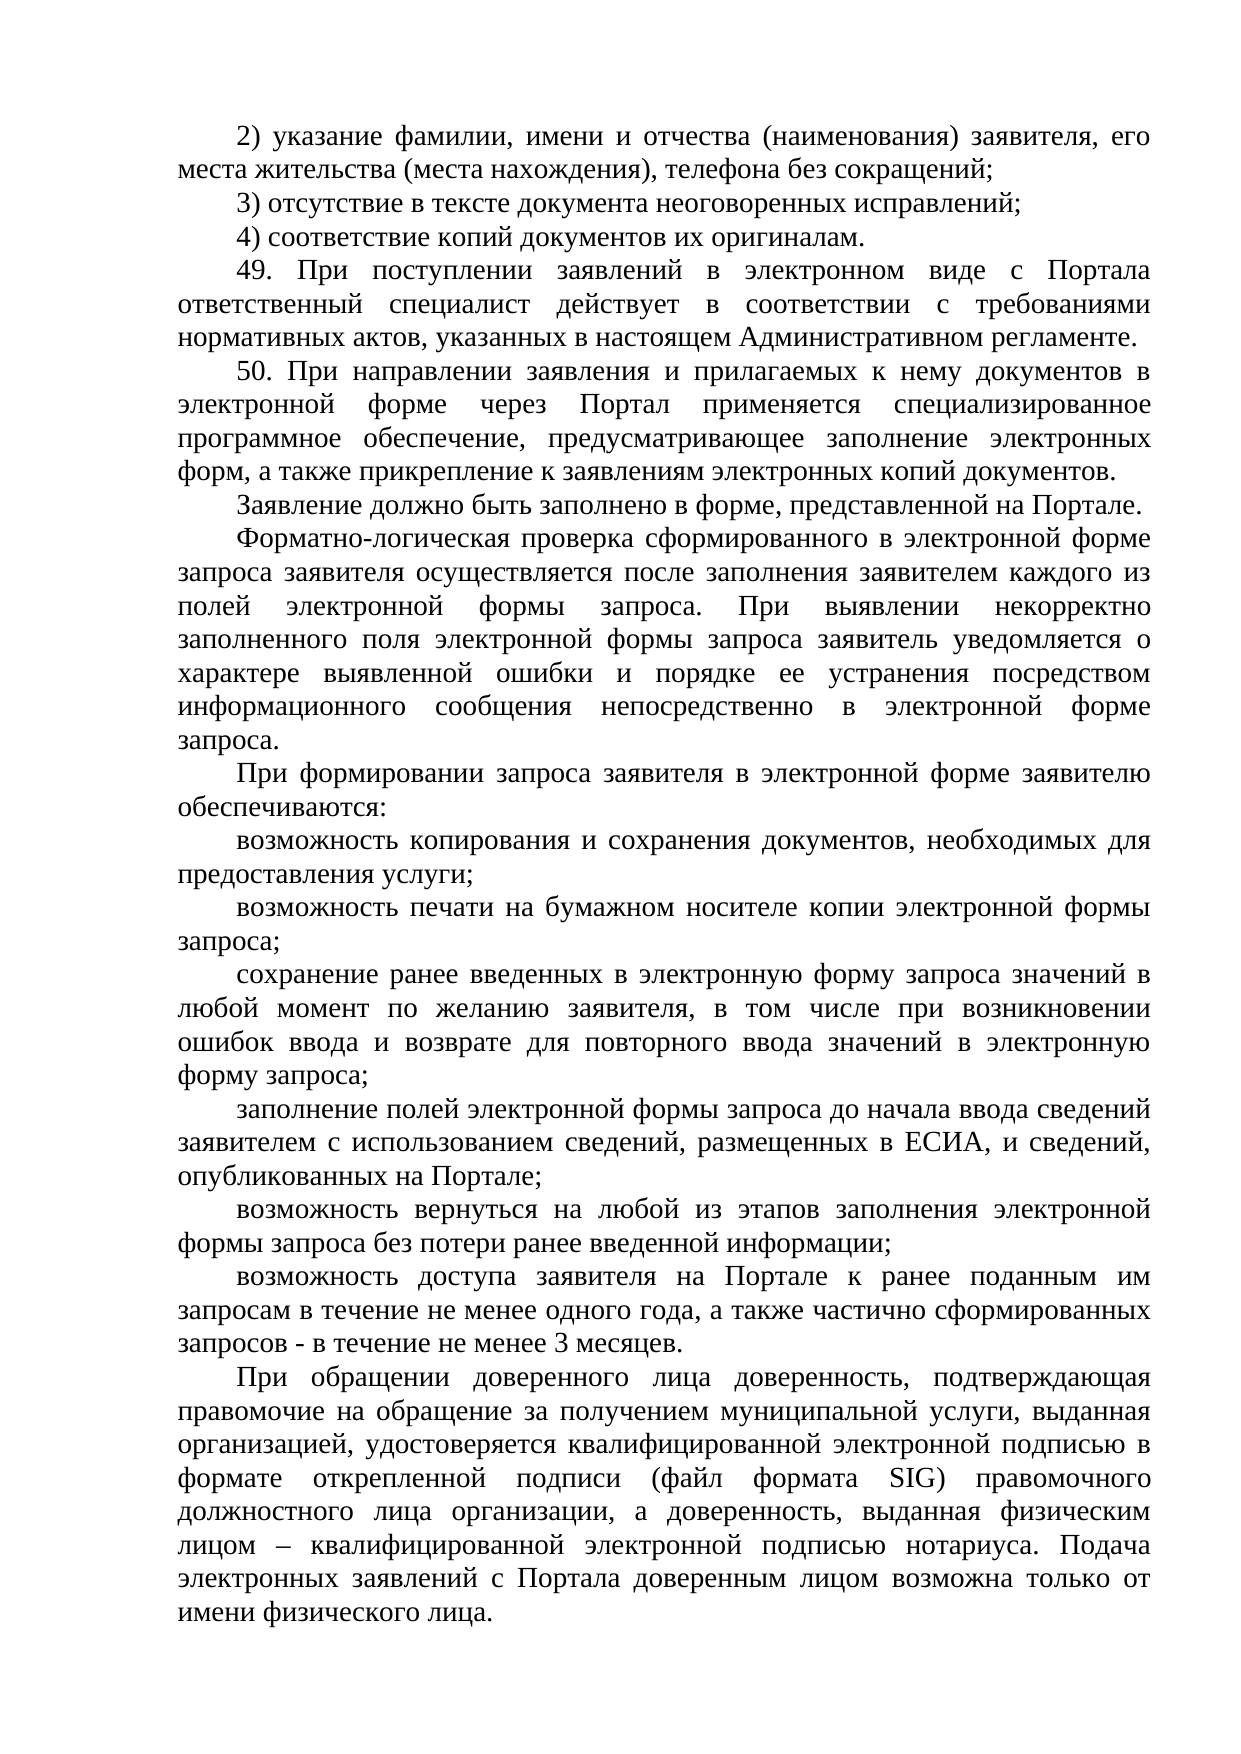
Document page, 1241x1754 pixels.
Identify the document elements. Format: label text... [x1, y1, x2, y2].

text 3) отсутствие в тексте документа неоговоренных исправлений; [177, 185, 1152, 219]
text 2) указание фамилии, имени и отчества (наименования) заявителя, его места жительства (места нахождения), телефона без сокращений; [177, 118, 1152, 185]
text При обращении доверенного лица доверенность, подтверждающая правомочие на обращение за получением муниципальной услуги, выданная организацией, удостоверяется квалифицированной электронной подписью в формате открепленной подписи (файл формата SIG) правомочного должностного лица организации, а доверенность, выданная физическим лицом – квалифицированной электронной подписью нотариуса. Подача электронных заявлений с Портала доверенным лицом возможна только от имени физического лица. [177, 1359, 1152, 1627]
text 4) соответствие копий документов их оригиналам. [177, 219, 1152, 252]
text Форматно-логическая проверка сформированного в электронной форме запроса заявителя осуществляется после заполнения заявителем каждого из полей электронной формы запроса. При выявлении некорректно заполненного поля электронной формы запроса заявитель уведомляется о характере выявленной ошибки и порядке ее устранения посредством информационного сообщения непосредственно в электронной форме запроса. [177, 521, 1152, 755]
text возможность доступа заявителя на Портале к ранее поданным им запросам в течение не менее одного года, а также частично сформированных запросов - в течение не менее 3 месяцев. [177, 1258, 1152, 1359]
text Заявление должно быть заполнено в форме, представленной на Портале. [177, 487, 1152, 521]
text возможность вернуться на любой из этапов заполнения электронной формы запроса без потери ранее введенной информации; [177, 1191, 1152, 1258]
text При формировании запроса заявителя в электронной форме заявителю обеспечиваются: [177, 755, 1152, 822]
text возможность копирования и сохранения документов, необходимых для предоставления услуги; [177, 822, 1152, 889]
text 49. При поступлении заявлений в электронном виде с Портала ответственный специалист действует в соответствии с требованиями нормативных актов, указанных в настоящем Административном регламенте. [177, 252, 1152, 353]
text сохранение ранее введенных в электронную форму запроса значений в любой момент по желанию заявителя, в том числе при возникновении ошибок ввода и возврате для повторного ввода значений в электронную форму запроса; [177, 957, 1152, 1091]
text 50. При направлении заявления и прилагаемых к нему документов в электронной форме через Портал применяется специализированное программное обеспечение, предусматривающее заполнение электронных форм, а также прикрепление к заявлениям электронных копий документов. [177, 353, 1152, 487]
text заполнение полей электронной формы запроса до начала ввода сведений заявителем с использованием сведений, размещенных в ЕСИА, и сведений, опубликованных на Портале; [177, 1091, 1152, 1191]
text возможность печати на бумажном носителе копии электронной формы запроса; [177, 889, 1152, 957]
